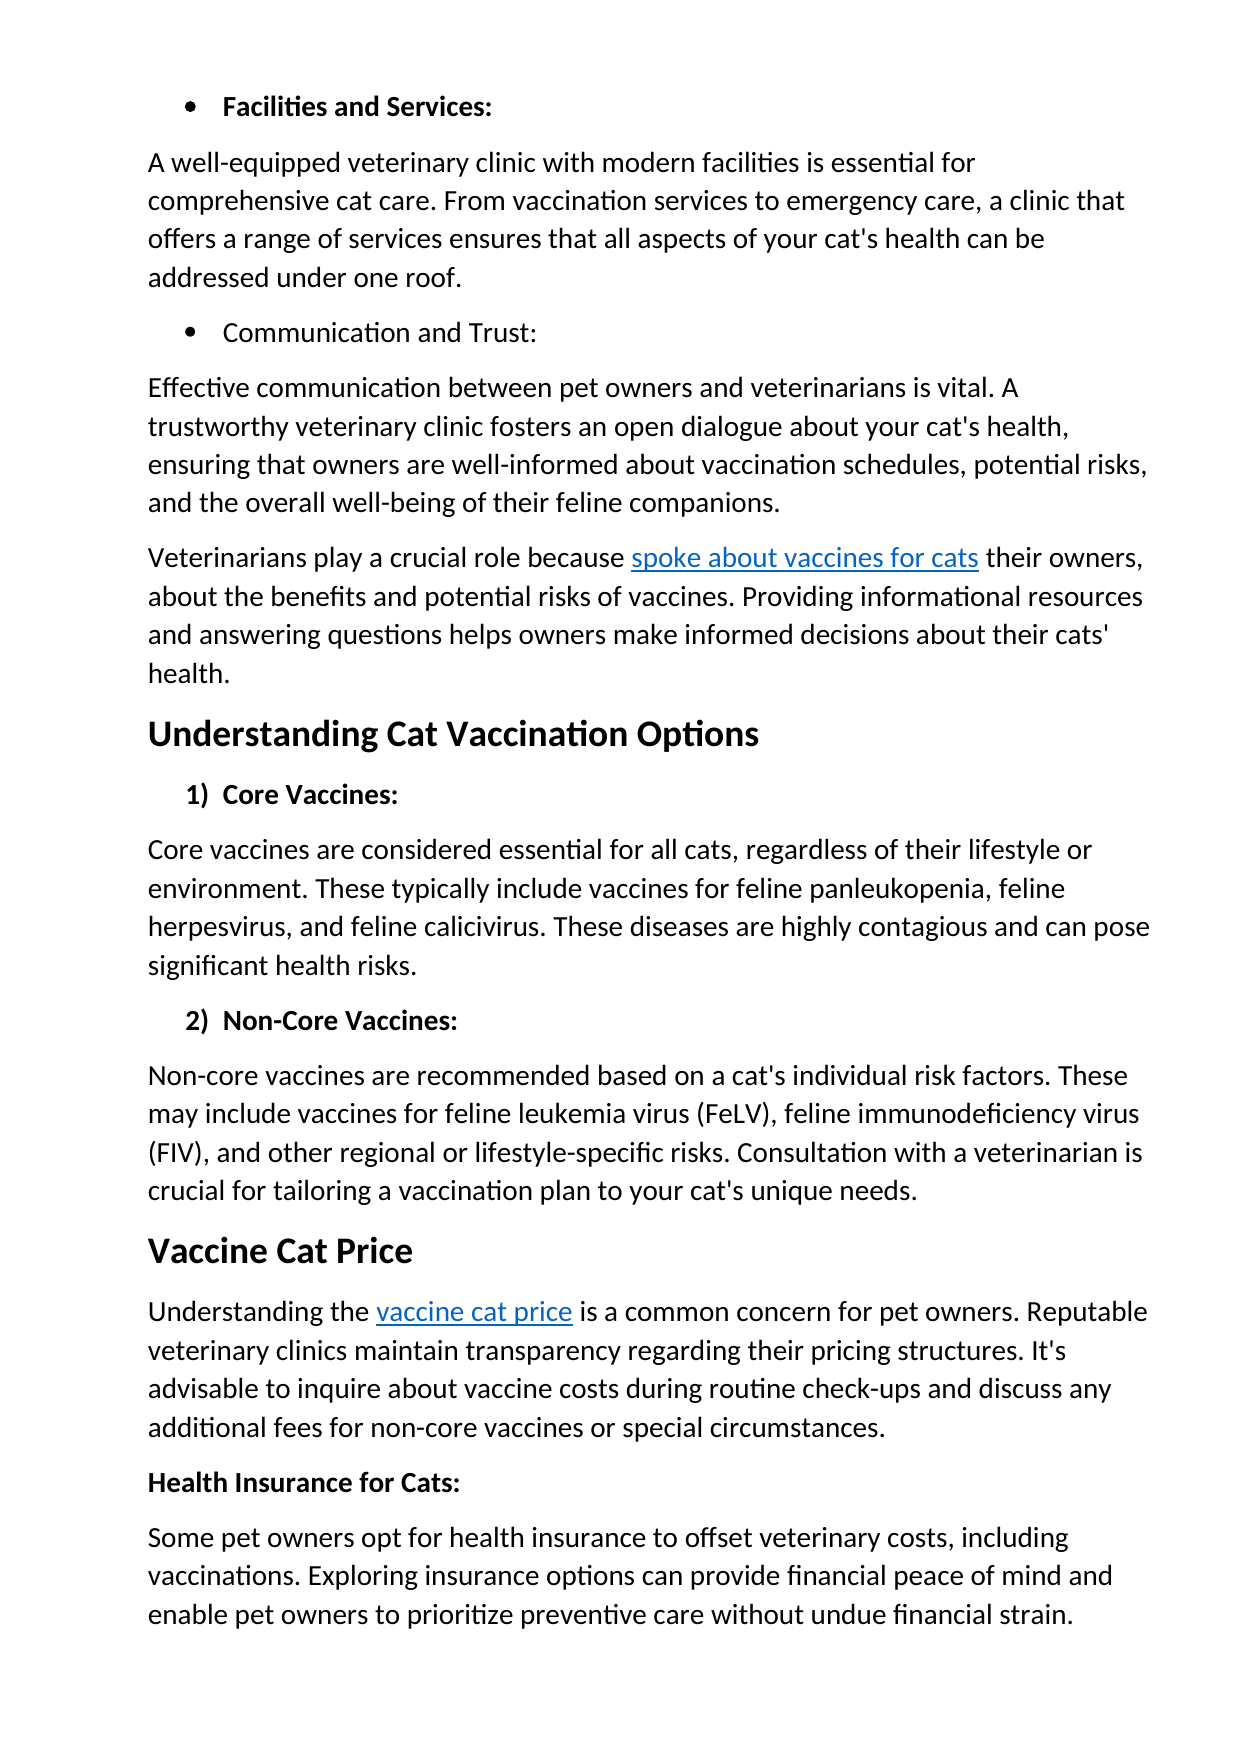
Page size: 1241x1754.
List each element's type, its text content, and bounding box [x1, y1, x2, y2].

list Non-Core Vaccines: [185, 1002, 1152, 1037]
text A well-equipped veterinary clinic with modern facilities is essential for comprehensive cat care. From vaccination services to emergency care, a clinic that offers a range of services ensures that all aspects of your cat's health can be addressed under one roof. [148, 144, 1152, 294]
text Veterinarians play a crucial role because spoke about vaccines for cats their owners, about the benefits and potential risks of vaccines. Providing informational resources and answering questions helps owners make informed decisions about their cats' health. [148, 539, 1152, 691]
list Communication and Trust: [185, 314, 1152, 350]
text Some pet owners opt for health insurance to offset veterinary costs, including vaccinations. Exploring insurance options can provide financial peace of mind and enable pet owners to prioritize preventive care without undue financial strain. [148, 1519, 1152, 1631]
text Health Insurance for Cats: [148, 1464, 1152, 1499]
list Facilities and Services: [185, 88, 1152, 124]
text Core vaccines are considered essential for all cats, regardless of their lifestyle or environment. These typically include vaccines for feline panleukopenia, feline herpesvirus, and feline calicivirus. These diseases are highly contagious and can pose significant health risks. [148, 831, 1152, 982]
list Core Vaccines: [185, 776, 1152, 812]
text Vaccine Cat Price [148, 1227, 1152, 1273]
text Understanding the vaccine cat price is a common concern for pet owners. Reputable veterinary clinics maintain transparency regarding their pricing structures. It's advisable to inquire about vaccine costs during routine check-ups and discuss any additional fees for non-core vaccines or special circumstances. [148, 1293, 1152, 1444]
text Understanding Cat Vaccination Options [148, 710, 1152, 756]
text Non-core vaccines are recommended based on a cat's individual risk factors. These may include vaccines for feline leukemia virus (FeLV), feline immunodeficiency virus (FIV), and other regional or lifestyle-specific risks. Consultation with a veterinarian is crucial for tailoring a vaccination plan to your cat's unique needs. [148, 1057, 1152, 1208]
text Effective communication between pet owners and veterinarians is vital. A trustworthy veterinary clinic fosters an open dialogue about your cat's health, ensuring that owners are well-informed about vaccination schedules, potential risks, and the overall well-being of their feline companions. [148, 369, 1152, 520]
